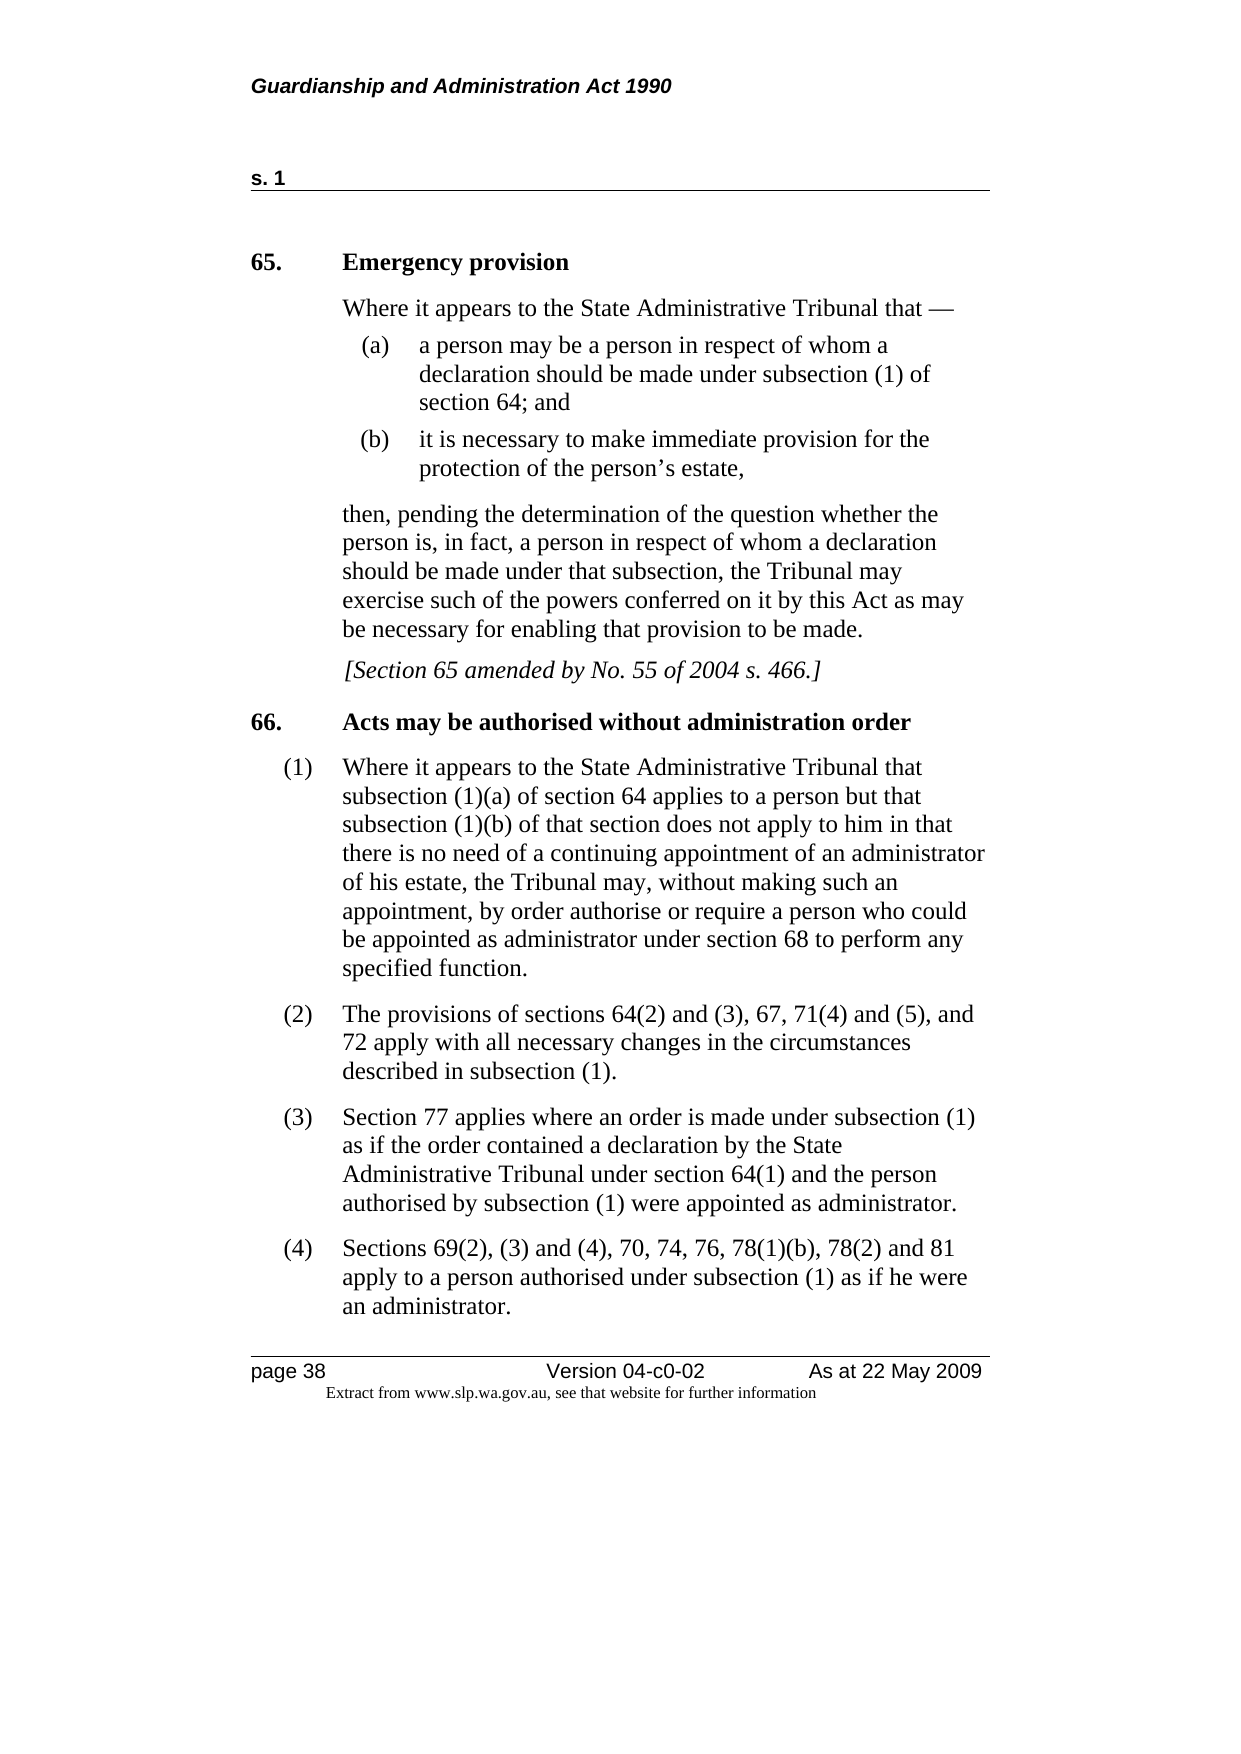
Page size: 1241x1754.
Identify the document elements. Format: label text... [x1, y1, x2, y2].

text (2) The provisions of sections 64(2) and (3), 67, 71(4) and (5), and 72 apply with all necessary changes in the circumstances described in subsection (1). [251, 999, 990, 1085]
text (3) Section 77 applies where an order is made under subsection (1) as if the order contained a declaration by the State Administrative Tribunal under section 64(1) and the person authorised by subsection (1) were appointed as administrator. [251, 1102, 990, 1217]
text [Section 65 amended by No. 55 of 2004 s. 466.] [251, 655, 990, 684]
text then, pending the determination of the question whether the person is, in fact, a person in respect of whom a declaration should be made under that subsection, the Tribunal may exercise such of the powers conferred on it by this Act as may be necessary for enabling that provision to be made. [251, 499, 990, 642]
text Where it appears to the State Administrative Tribunal that — [251, 293, 990, 322]
text (b) it is necessary to make immediate provision for the protection of the person’s estate, [251, 424, 990, 482]
subtitle 65. Emergency provision [251, 247, 990, 276]
text (4) Sections 69(2), (3) and (4), 70, 74, 76, 78(1)(b), 78(2) and 81 apply to a person authorised under subsection (1) as if he were an administrator. [251, 1233, 990, 1319]
text (a) a person may be a person in respect of whom a declaration should be made under subsection (1) of section 64; and [251, 330, 990, 416]
subtitle 66. Acts may be authorised without administration order [251, 707, 990, 735]
text (1) Where it appears to the State Administrative Tribunal that subsection (1)(a) of section 64 applies to a person but that subsection (1)(b) of that section does not apply to him in that there is no need of a continuing appointment of an administrator of his estate, the Tribunal may, without making such an appointment, by order authorise or require a person who could be appointed as administrator under section 68 to perform any specified function. [251, 752, 990, 982]
